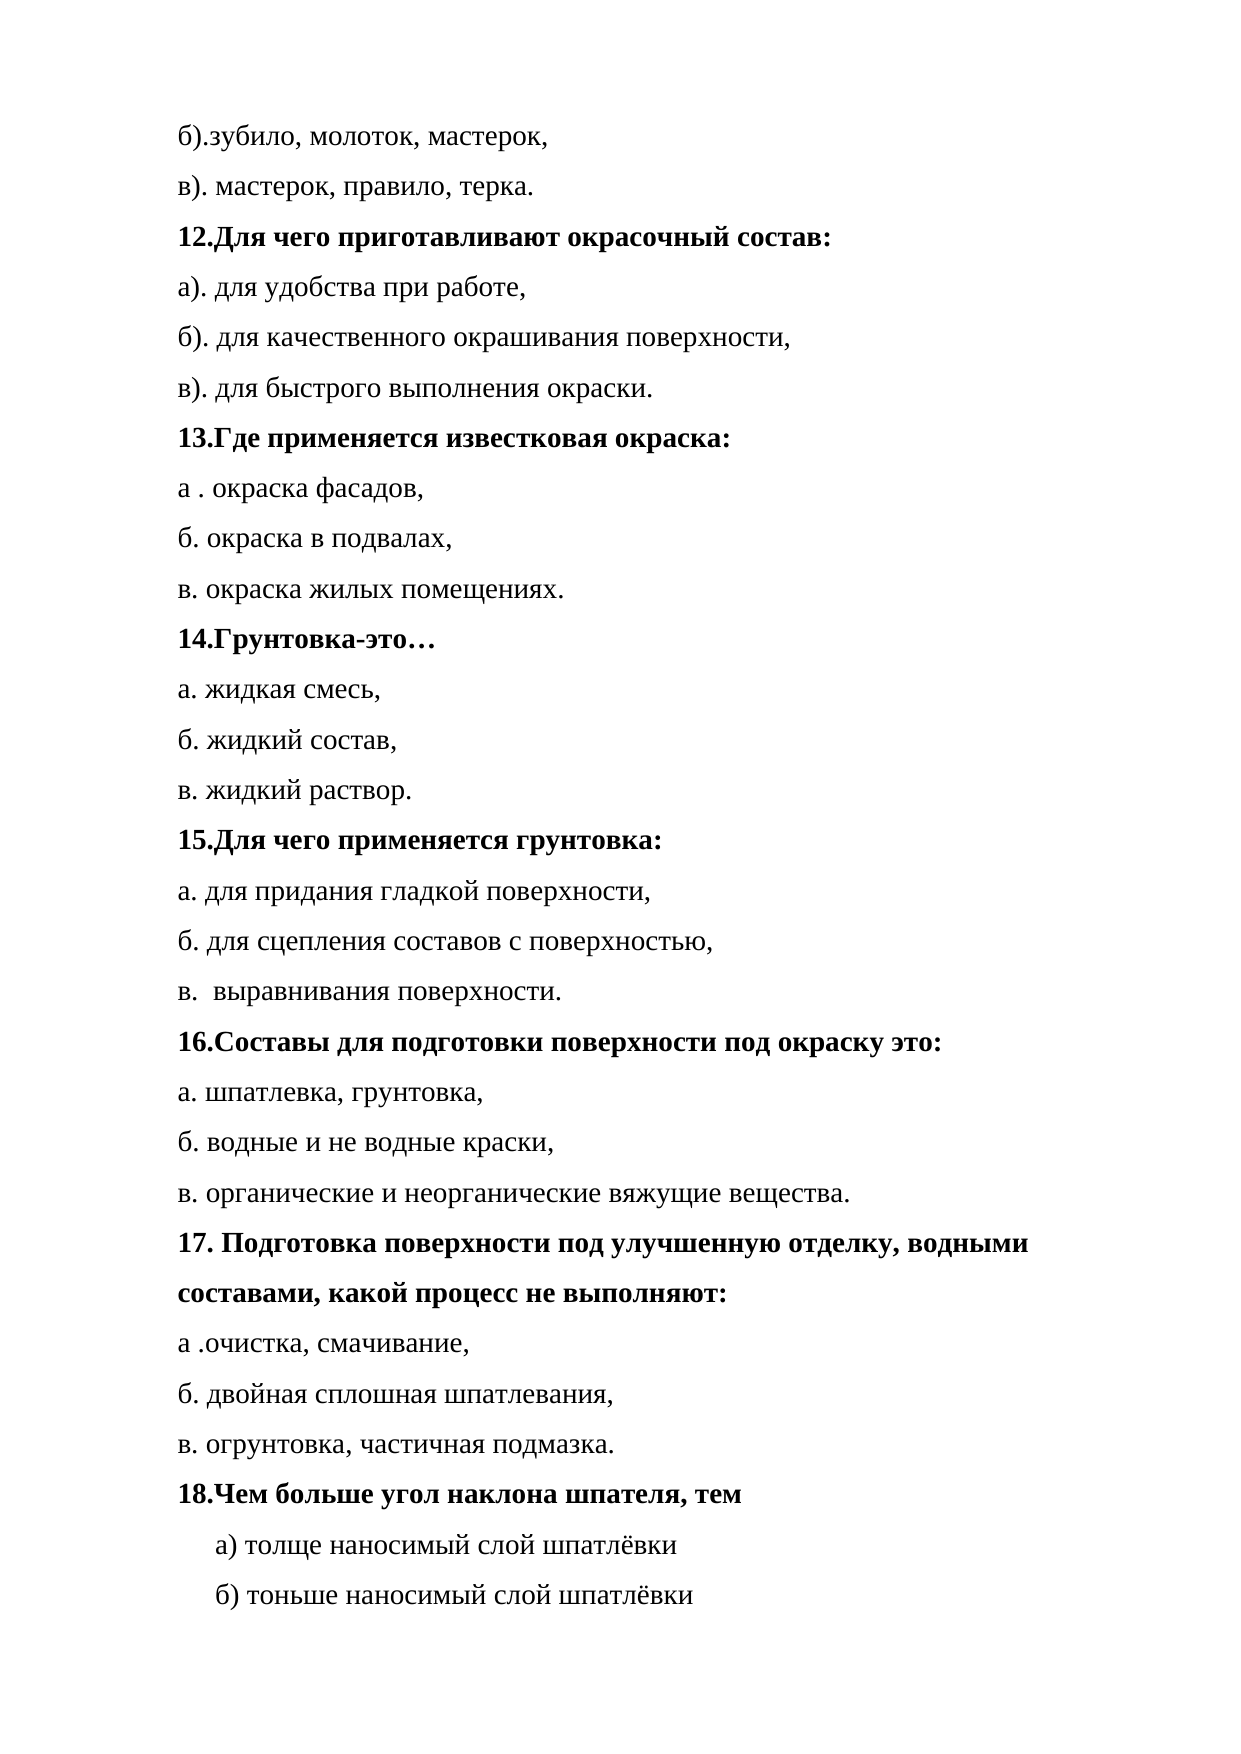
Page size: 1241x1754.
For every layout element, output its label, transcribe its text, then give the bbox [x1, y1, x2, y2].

text б. жидкий состав, [177, 722, 1152, 755]
text 15.Для чего применяется грунтовка: [177, 822, 1152, 856]
text а) толще наносимый слой шпатлёвки [215, 1527, 1152, 1560]
text б. водные и не водные краски, [177, 1124, 1152, 1158]
text а. жидкая смесь, [177, 672, 1152, 705]
text 17. Подготовка поверхности под улучшенную отделку, водными составами, какой процесс не выполняют: [177, 1225, 1152, 1309]
text 14.Грунтовка-это… [177, 621, 1152, 655]
text а). для удобства при работе, [177, 269, 1152, 303]
text а .очистка, смачивание, [177, 1326, 1152, 1359]
text а. для придания гладкой поверхности, [177, 873, 1152, 906]
text в. жидкий раствор. [177, 772, 1152, 806]
text б. окраска в подвалах, [177, 521, 1152, 554]
text в. органические и неорганические вяжущие вещества. [177, 1175, 1152, 1208]
text 18.Чем больше угол наклона шпателя, тем [177, 1477, 1152, 1510]
text б. для сцепления составов с поверхностью, [177, 923, 1152, 957]
text а. шпатлевка, грунтовка, [177, 1074, 1152, 1108]
text б) тоньше наносимый слой шпатлёвки [215, 1577, 1152, 1611]
text б. двойная сплошная шпатлевания, [177, 1376, 1152, 1409]
text в. огрунтовка, частичная подмазка. [177, 1426, 1152, 1460]
text 12.Для чего приготавливают окрасочный состав: [177, 219, 1152, 252]
text в. выравнивания поверхности. [177, 973, 1152, 1007]
text в. окраска жилых помещениях. [177, 571, 1152, 604]
text 13.Где применяется известковая окраска: [177, 420, 1152, 453]
text б). для качественного окрашивания поверхности, [177, 319, 1152, 353]
text а . окраска фасадов, [177, 470, 1152, 504]
text б).зубило, молоток, мастерок, [177, 118, 1152, 152]
text в). для быстрого выполнения окраски. [177, 370, 1152, 403]
text 16.Составы для подготовки поверхности под окраску это: [177, 1024, 1152, 1057]
text в). мастерок, правило, терка. [177, 168, 1152, 202]
